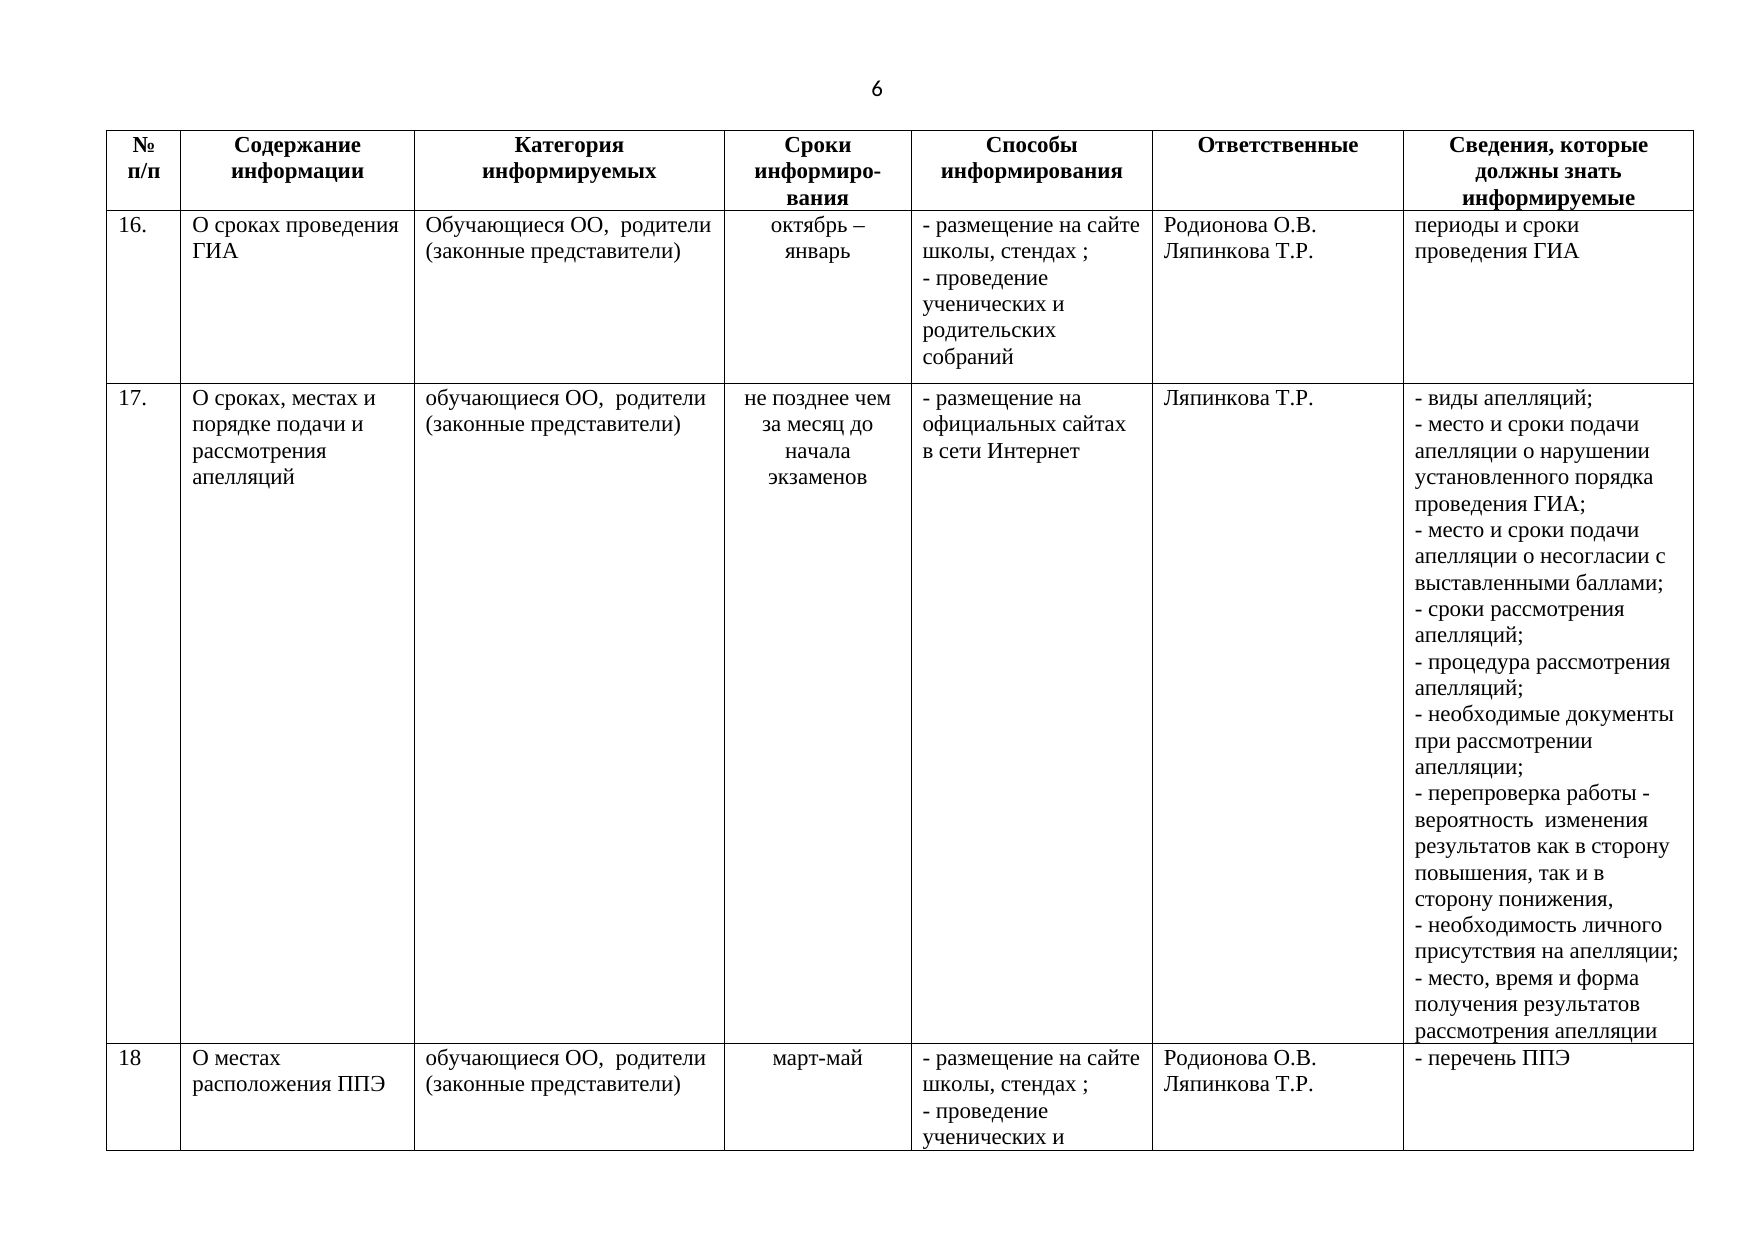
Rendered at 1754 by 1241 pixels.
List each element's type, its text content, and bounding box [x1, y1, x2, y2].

table_cell Родионова О.В. Ляпинкова Т.Р. [1153, 211, 1403, 383]
table_header Способы информирования [912, 131, 1152, 210]
table_cell - перечень ППЭ [1404, 1044, 1693, 1149]
table_header Категория информируемых [415, 131, 724, 210]
table_cell 17. [107, 384, 180, 1043]
table_cell - виды апелляций; - место и сроки подачи апелляции о нарушении установленного порядка проведения ГИА; - место и сроки подачи апелляции о несогласии с выставленными баллами; - сроки рассмотрения апелляций; - процедура рассмотрения апелляций; - необходимые документы при рассмотрении апелляции; - перепроверка работы - вероятность изменения результатов как в сторону повышения, так и в сторону понижения, - необходимость личного присутствия на апелляции; - место, время и форма получения результатов рассмотрения апелляции [1404, 384, 1693, 1043]
table_cell О сроках, местах и порядке подачи и рассмотрения апелляций [181, 384, 414, 1043]
table_header Сроки информиро-вания [725, 131, 911, 210]
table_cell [912, 211, 1152, 383]
table_header Ответственные [1153, 131, 1403, 210]
table_cell О местах расположения ППЭ [181, 1044, 414, 1149]
table_cell Обучающиеся ОО, родители (законные представители) [415, 211, 724, 383]
table_cell март-май [725, 1044, 911, 1149]
table_cell обучающиеся ОО, родители (законные представители) [415, 384, 724, 1043]
table_cell октябрь – январь [725, 211, 911, 383]
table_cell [415, 1044, 724, 1149]
table_cell 16. [107, 211, 180, 383]
table_cell периоды и сроки проведения ГИА [1404, 211, 1693, 383]
table_header № п/п [107, 131, 180, 210]
table_header Содержание информации [181, 131, 414, 210]
table_cell Родионова О.В. Ляпинкова Т.Р. [1153, 1044, 1403, 1149]
table_cell 18 [107, 1044, 180, 1149]
table_cell не позднее чем за месяц до начала экзаменов [725, 384, 911, 1043]
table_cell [912, 1044, 1152, 1149]
table_header Сведения, которые должны знать информируемые [1404, 131, 1693, 210]
table_cell Ляпинкова Т.Р. [1153, 384, 1403, 1043]
table_cell - размещение на официальных сайтах в сети Интернет [912, 384, 1152, 1043]
table_cell О сроках проведения ГИА [181, 211, 414, 383]
